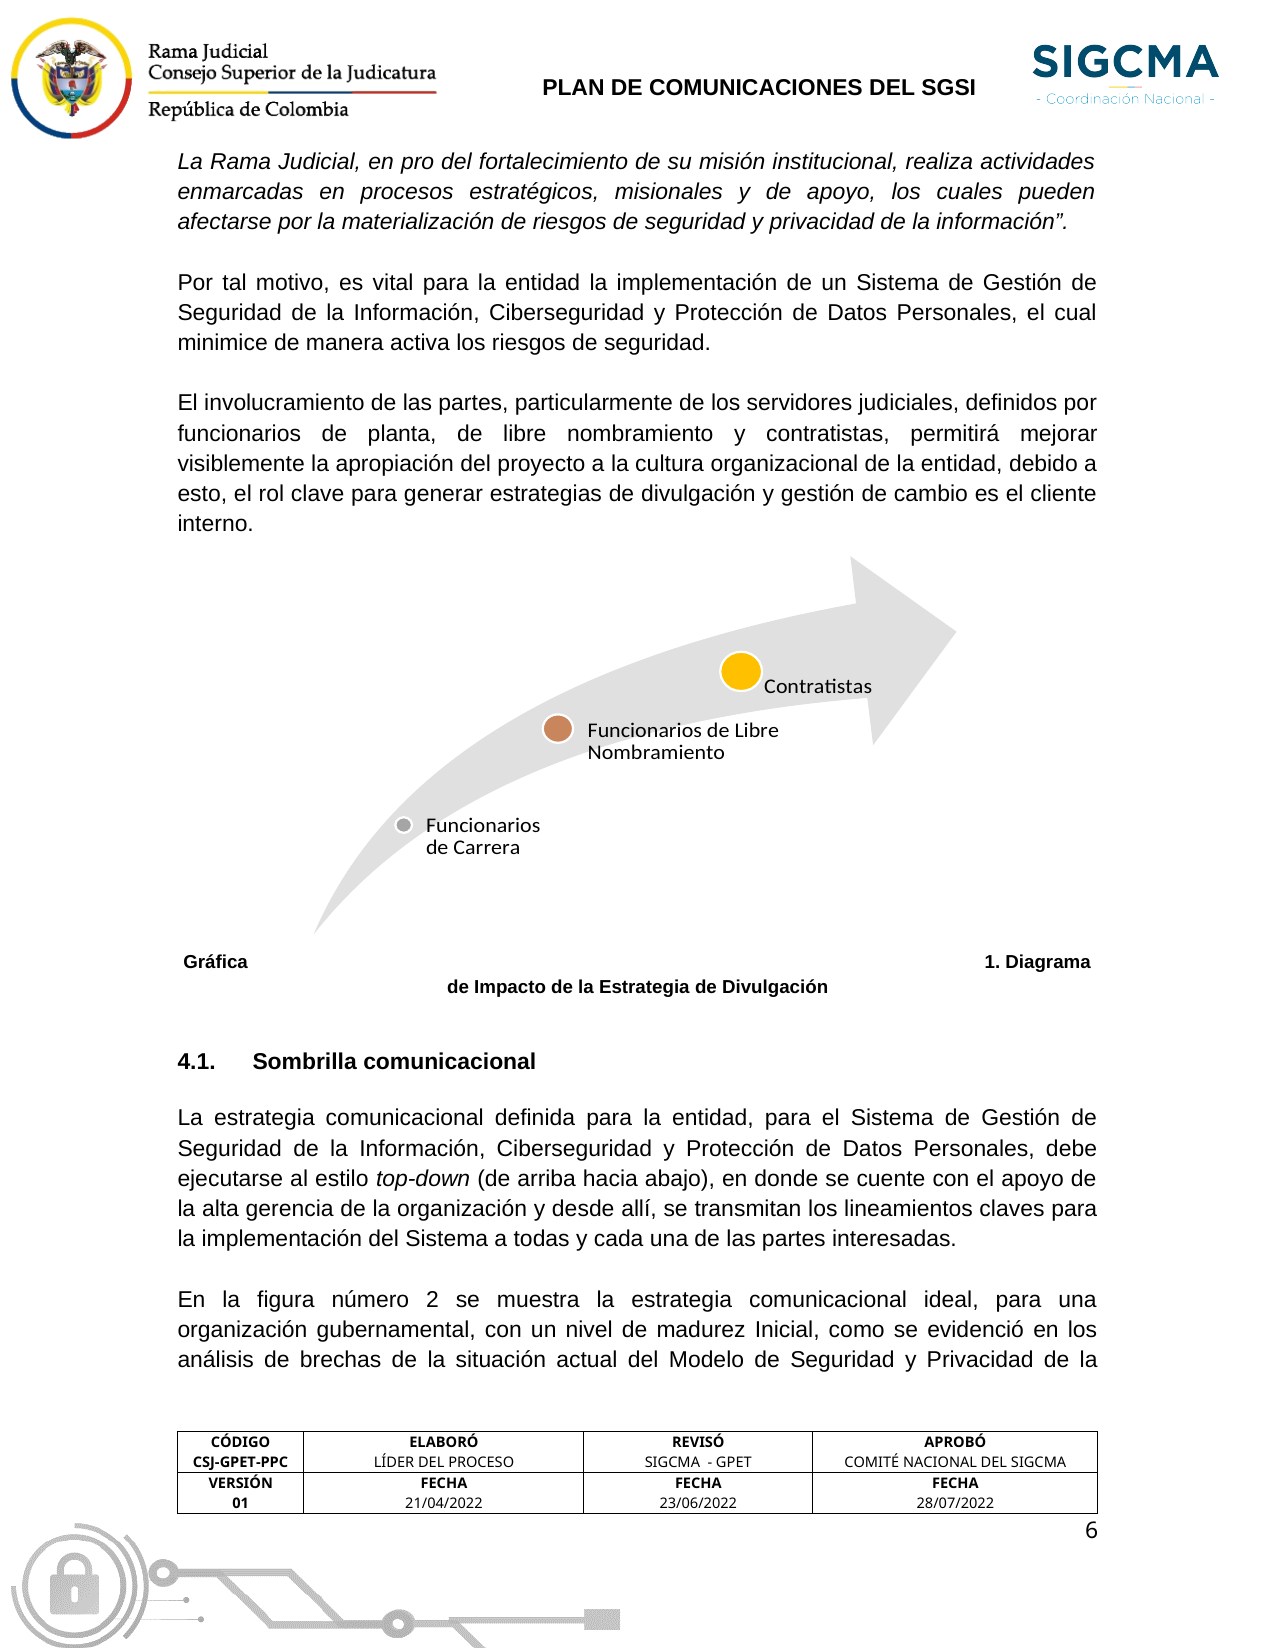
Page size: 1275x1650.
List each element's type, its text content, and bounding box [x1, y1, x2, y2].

text Por tal motivo, es vital para la entidad la implementación de un Sistema de Gestión de Seguridad de la Información, Ciberseguridad y Protección de Datos Personales, el cual minimice de manera activa los riesgos de seguridad. [177, 268, 1098, 355]
picture [0, 709, 1266, 1648]
picture [1199, 56, 1205, 63]
text El involucramiento de las partes, particularmente de los servidores judiciales, definidos por funcionarios de planta, de libre nombramiento y contratistas, permitirá mejorar visiblemente la apropiación del proyecto a la cultura organizacional de la entidad, debido a esto, el rol clave para generar estrategias de divulgación y gestión de cambio es el cliente interno. [177, 389, 1098, 536]
picture [2, 6, 445, 151]
picture [1028, 36, 1220, 112]
text La Rama Judicial, en pro del fortalecimiento de su misión institucional, realiza actividades enmarcadas en procesos estratégicos, misionales y de apoyo, los cuales pueden afectarse por la materialización de riesgos de seguridad y privacidad de la información”. [177, 148, 1098, 234]
text Gráfica 1. Diagrama de Impacto de la Estrategia de Divulgación [177, 951, 1098, 998]
subtitle Sombrilla comunicacional [177, 1048, 1098, 1074]
text La estrategia comunicacional definida para la entidad, para el Sistema de Gestión de Seguridad de la Información, Ciberseguridad y Protección de Datos Personales, debe ejecutarse al estilo top-down (de arriba hacia abajo), en donde se cuente con el apoyo de la alta gerencia de la organización y desde allí, se transmitan los lineamientos claves para la implementación del Sistema a todas y cada una de las partes interesadas. [177, 1104, 1098, 1252]
